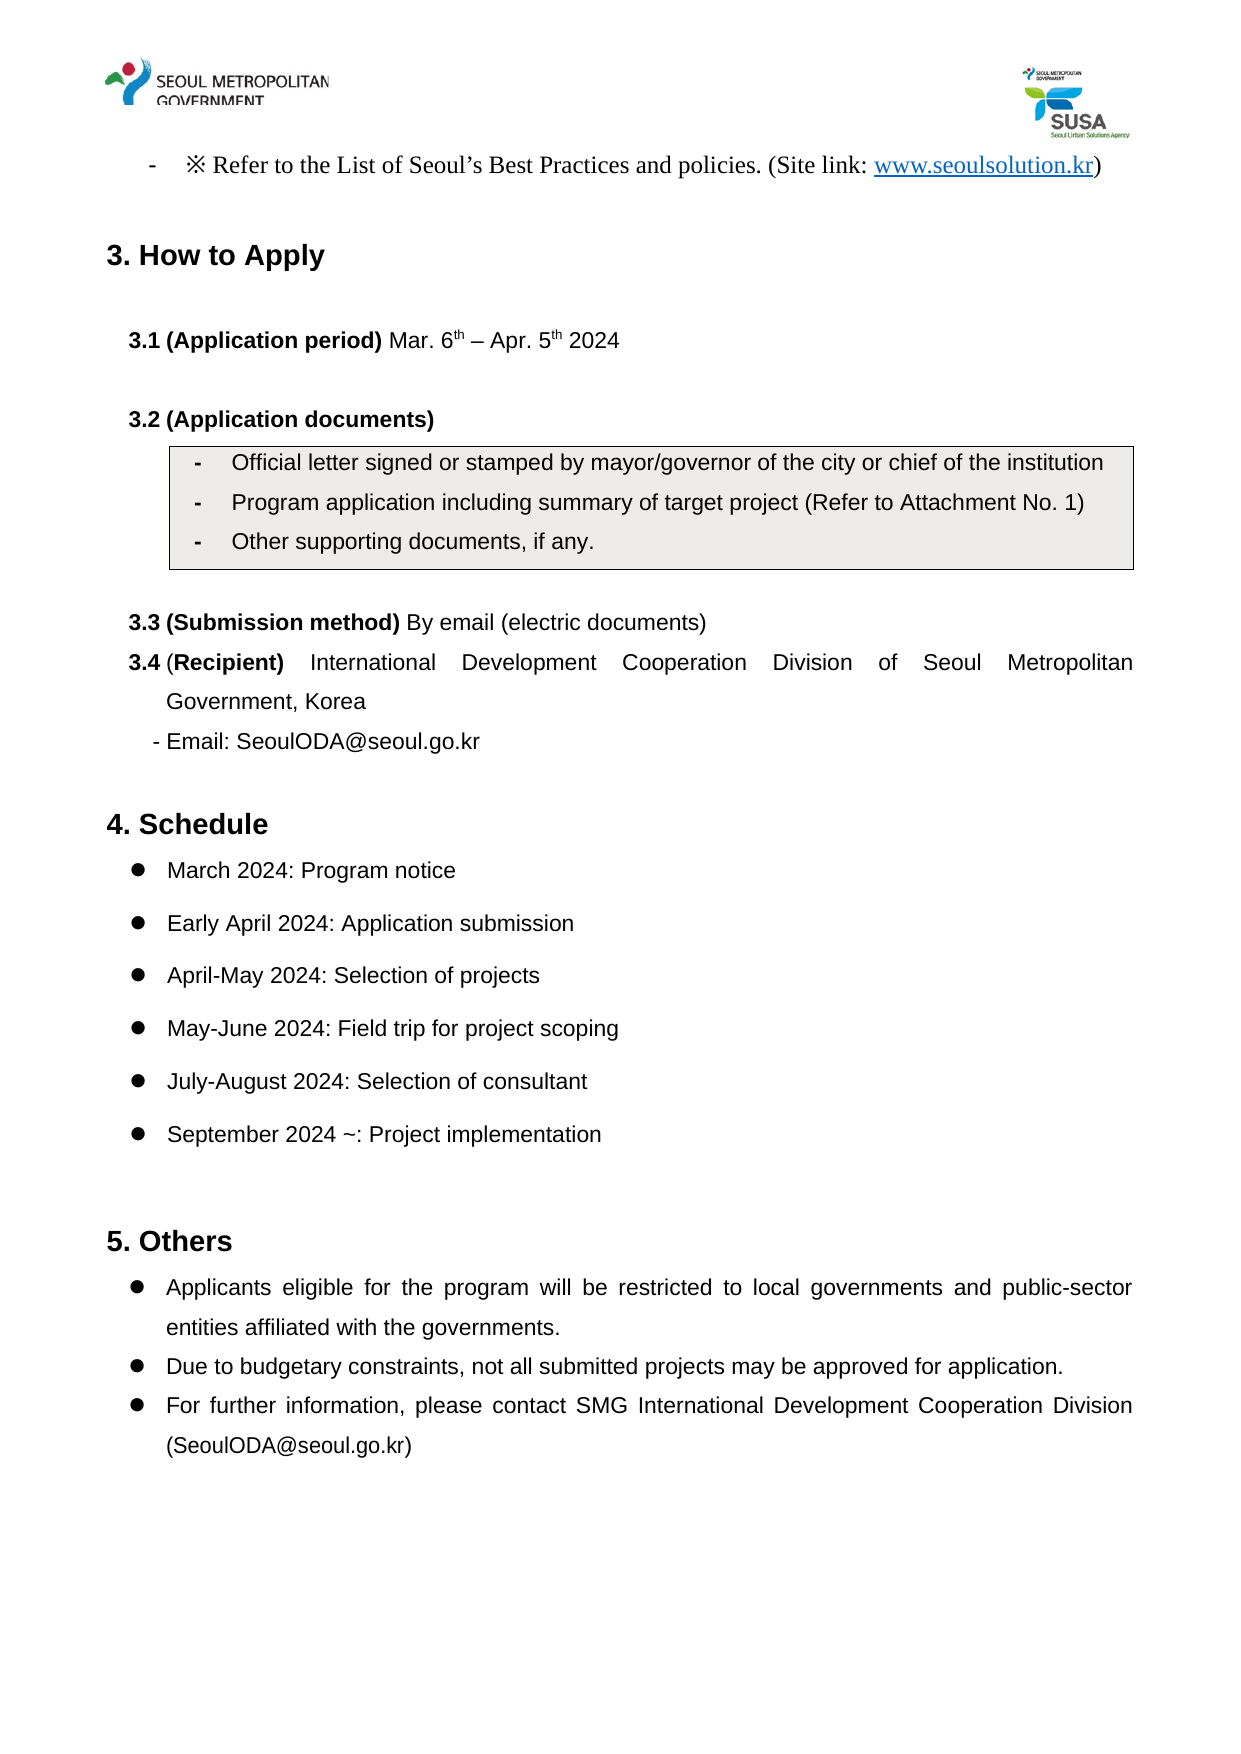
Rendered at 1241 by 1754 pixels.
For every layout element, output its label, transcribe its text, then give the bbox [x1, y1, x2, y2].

list Due to budgetary constraints, not all submitted projects may be approved for application. [128, 1353, 1134, 1379]
list Early April 2024: Application submission [129, 910, 1134, 936]
text 3. How to Apply [106, 237, 1134, 271]
list April-May 2024: Selection of projects [129, 962, 1134, 989]
list July-August 2024: Selection of consultant [129, 1068, 1134, 1094]
list September 2024 ~: Project implementation [129, 1121, 1134, 1147]
list (Submission method) By email (electric documents) [128, 609, 1134, 636]
text - Email: SeoulODA@seoul.go.kr [106, 728, 1134, 754]
list May-June 2024: Field trip for project scoping [129, 1015, 1134, 1042]
list Applicants eligible for the program will be restricted to local governments and public-sector entities affiliated with the governments. [128, 1274, 1134, 1340]
list March 2024: Program notice [129, 857, 1134, 883]
list (Application documents) [128, 406, 1134, 433]
text 4. Schedule [106, 807, 1134, 840]
text 5. Others [106, 1224, 1134, 1257]
picture [103, 57, 328, 104]
picture [1019, 65, 1134, 143]
list For further information, please contact SMG International Development Cooperation Division (SeoulODA@seoul.go.kr) [128, 1392, 1134, 1458]
table_header Official letter signed or stamped by mayor/governor of the city or chief of the institution Program application including summary of target project (Refer to Attachment No. 1) Other supporting documents, if any. [170, 447, 1133, 569]
list (Recipient) International Development Cooperation Division of Seoul Metropolitan Government, Korea [128, 649, 1134, 715]
list ※ Refer to the List of Seoul’s Best Practices and policies. (Site link: www.seoulsolution.kr) [148, 150, 1134, 179]
list (Application period) Mar. 6th – Apr. 5th 2024 [128, 327, 1134, 354]
